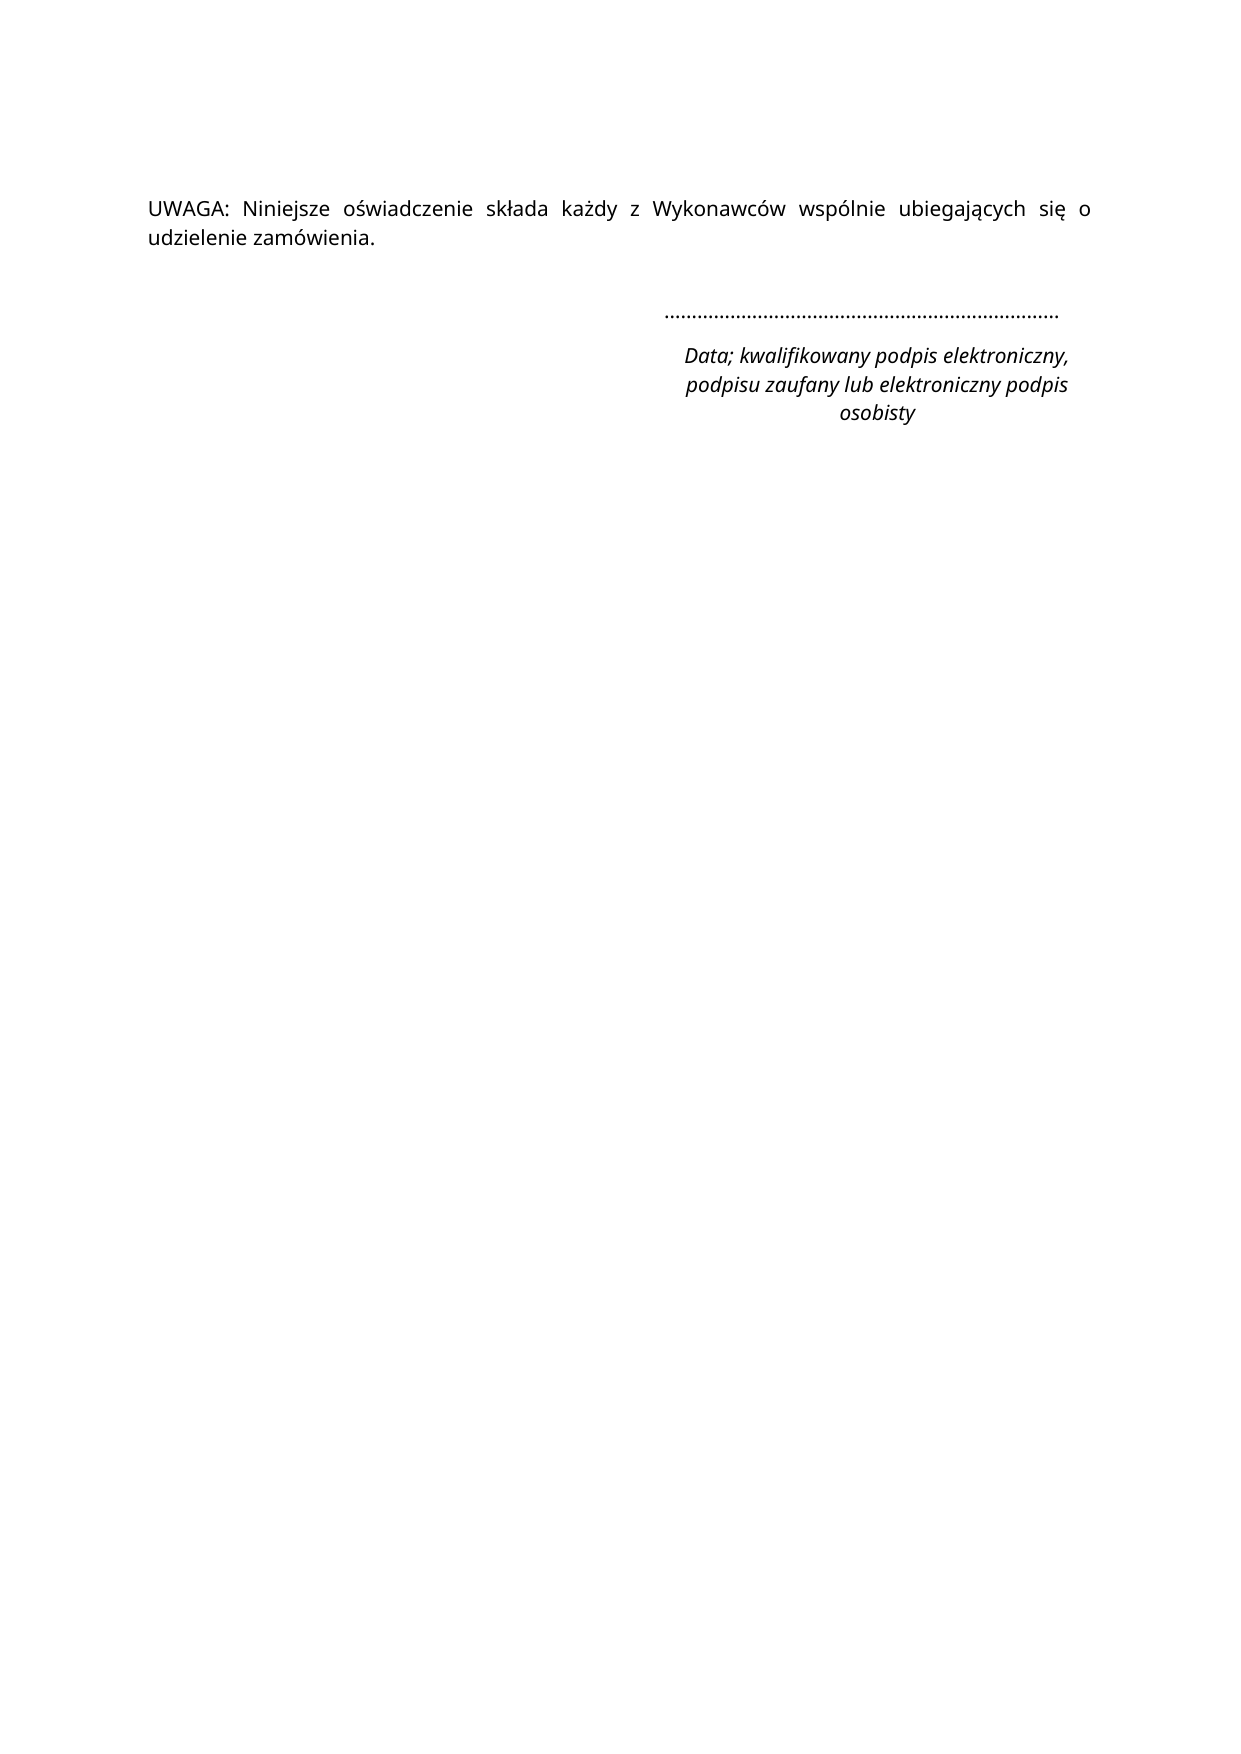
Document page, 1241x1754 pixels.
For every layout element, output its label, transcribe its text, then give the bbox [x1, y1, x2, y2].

text UWAGA: Niniejsze oświadczenie składa każdy z Wykonawców wspólnie ubiegających się o udzielenie zamówienia. [148, 194, 1093, 251]
text ……………………………………………………………… [664, 296, 1093, 325]
text Data; kwalifikowany podpis elektroniczny, podpisu zaufany lub elektroniczny podpis osobisty [664, 341, 1093, 427]
